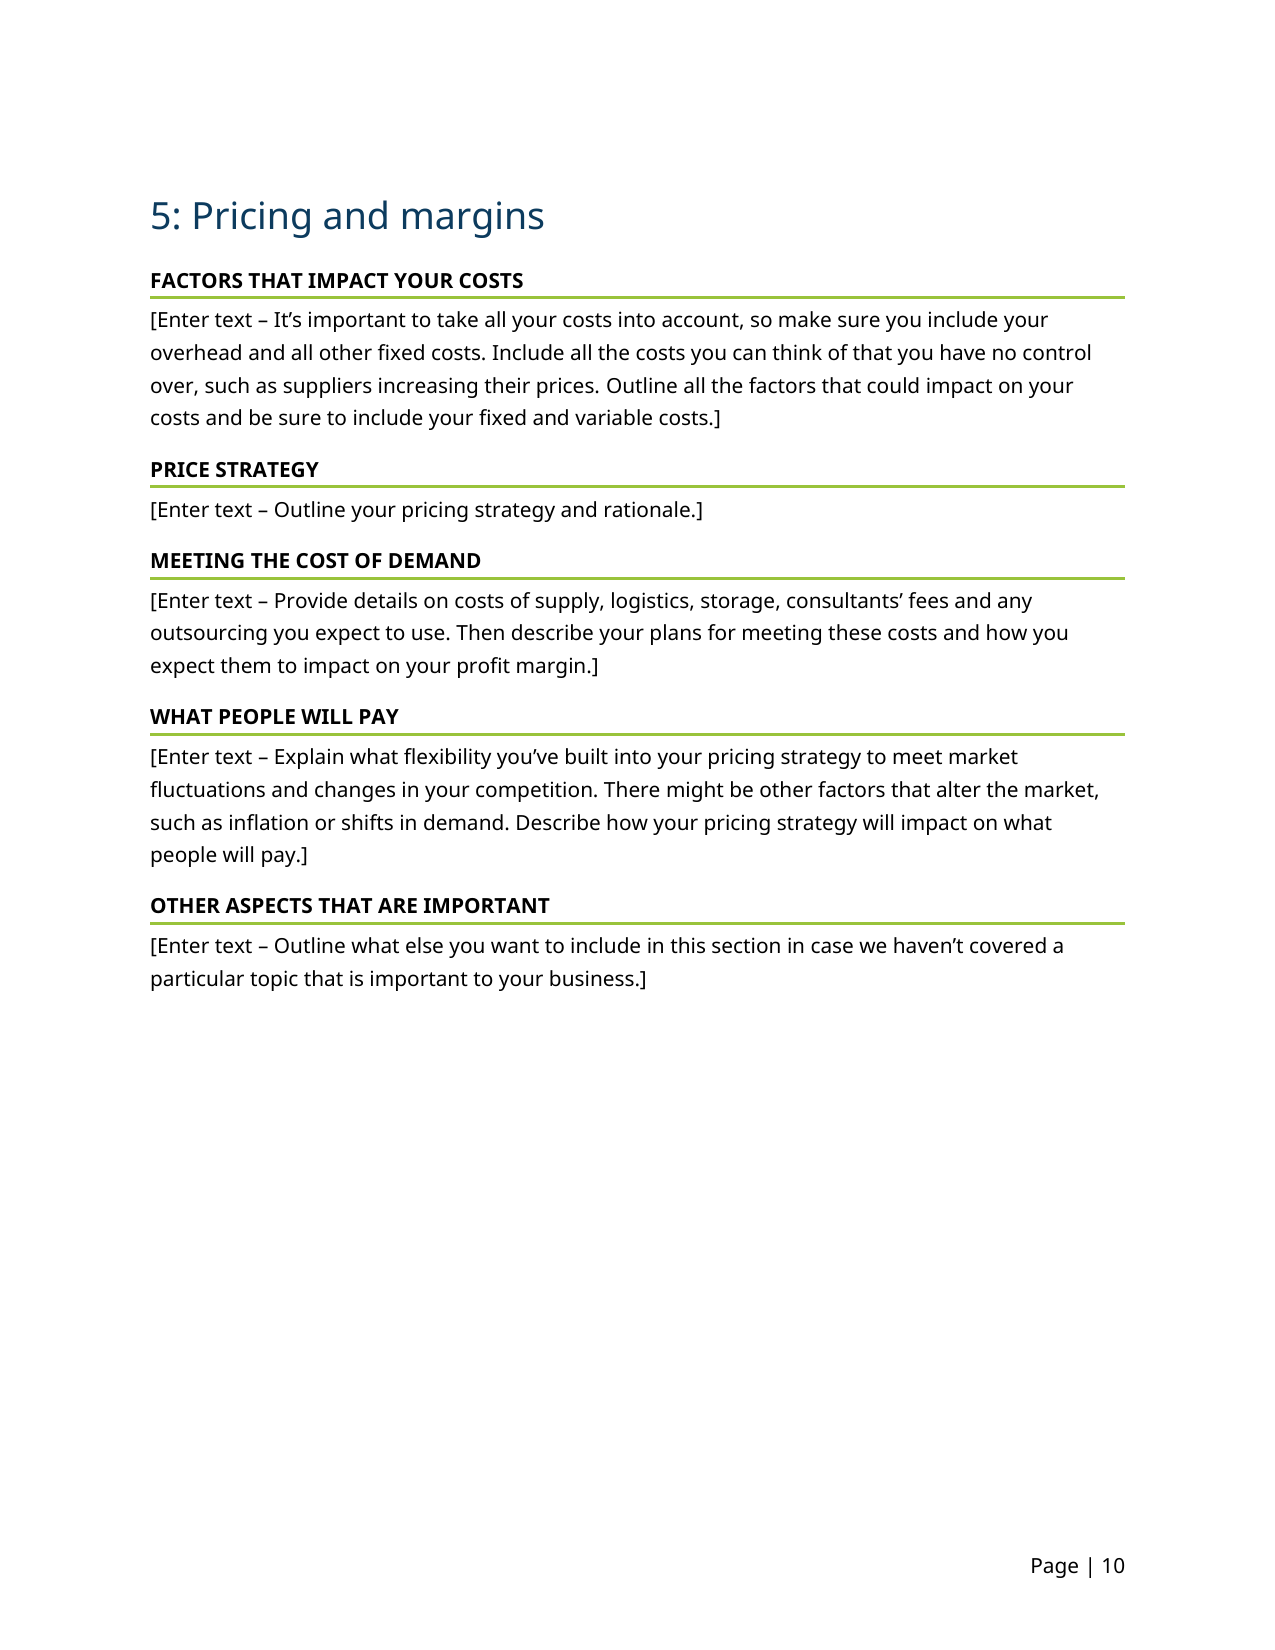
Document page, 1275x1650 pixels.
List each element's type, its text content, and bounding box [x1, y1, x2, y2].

text [Enter text – Explain what flexibility you’ve built into your pricing strategy to meet market fluctuations and changes in your competition. There might be other factors that alter the market, such as inflation or shifts in demand. Describe how your pricing strategy will impact on what people will pay.] [150, 742, 1125, 869]
text [Enter text – Outline your pricing strategy and rationale.] [150, 495, 1125, 523]
text [Enter text – Outline what else you want to include in this section in case we haven’t covered a particular topic that is important to your business.] [150, 931, 1125, 992]
text [Enter text – It’s important to take all your costs into account, so make sure you include your overhead and all other fixed costs. Include all the costs you can think of that you have no control over, such as suppliers increasing their prices. Outline all the factors that could impact on your costs and be sure to include your fixed and variable costs.] [150, 306, 1125, 432]
subtitle 5: Pricing and margins [150, 190, 1125, 241]
text [Enter text – Provide details on costs of supply, logistics, storage, consultants’ fees and any outsourcing you expect to use. Then describe your plans for meeting these costs and how you expect them to impact on your profit margin.] [150, 586, 1125, 679]
subtitle meeting the cost of demand [150, 546, 1125, 577]
subtitle price strategy [150, 455, 1125, 485]
subtitle other aspects that are important [150, 892, 1125, 922]
subtitle Factors that impact your costs [150, 266, 1125, 296]
subtitle What people will pay [150, 702, 1125, 733]
